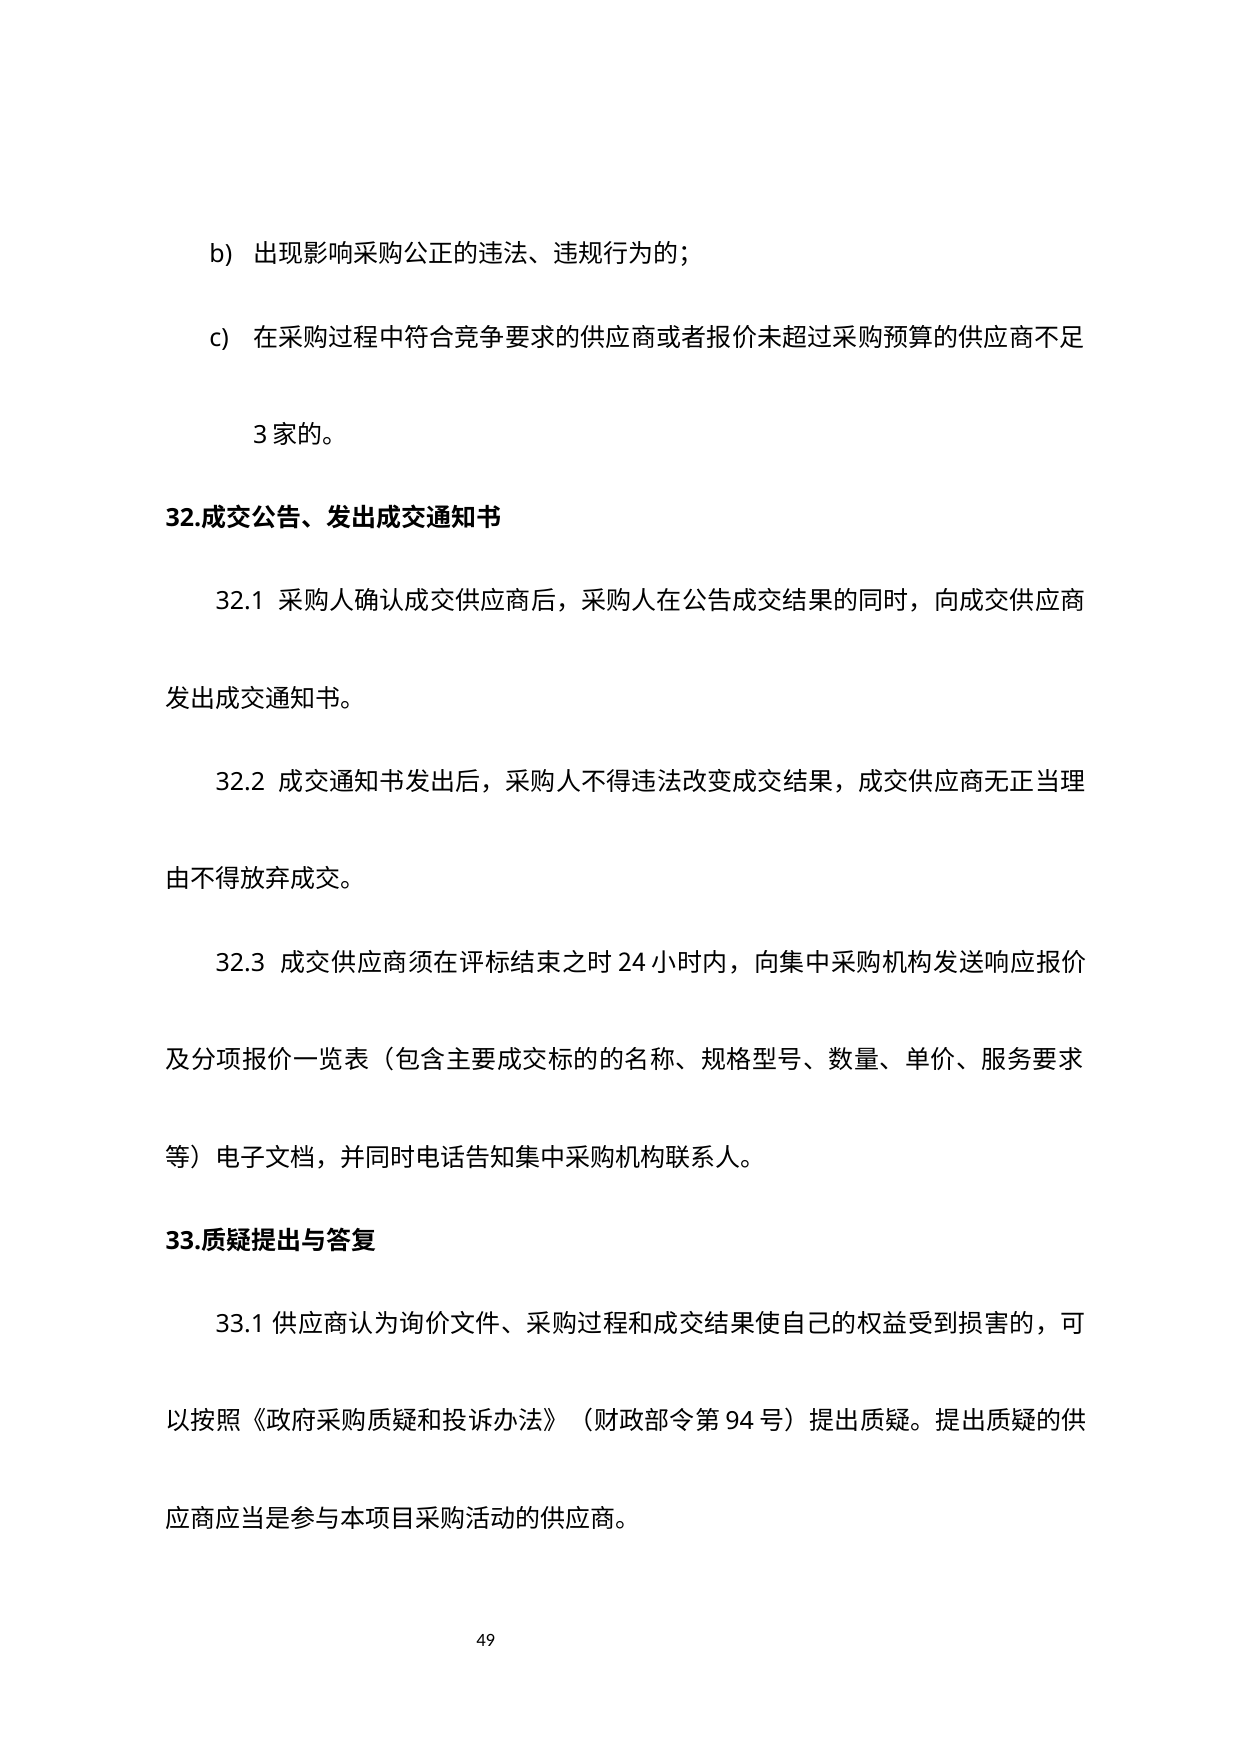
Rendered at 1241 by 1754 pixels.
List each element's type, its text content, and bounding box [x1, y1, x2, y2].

text 33.质疑提出与答复 [165, 1206, 1087, 1271]
text 32.1 采购人确认成交供应商后，采购人在公告成交结果的同时，向成交供应商发出成交通知书。 [165, 566, 1087, 729]
text 33.1 供应商认为询价文件、采购过程和成交结果使自己的权益受到损害的，可以按照《政府采购质疑和投诉办法》（财政部令第94号）提出质疑。提出质疑的供应商应当是参与本项目采购活动的供应商。 [165, 1289, 1087, 1549]
text 32.成交公告、发出成交通知书 [165, 483, 1087, 548]
text 32.2 成交通知书发出后，采购人不得违法改变成交结果，成交供应商无正当理由不得放弃成交。 [165, 747, 1087, 909]
text 32.3 成交供应商须在评标结束之时24小时内，向集中采购机构发送响应报价及分项报价一览表（包含主要成交标的的名称、规格型号、数量、单价、服务要求等）电子文档，并同时电话告知集中采购机构联系人。 [165, 928, 1087, 1188]
list 出现影响采购公正的违法、违规行为的； [209, 219, 1087, 284]
list 在采购过程中符合竞争要求的供应商或者报价未超过采购预算的供应商不足3家的。 [209, 303, 1087, 465]
